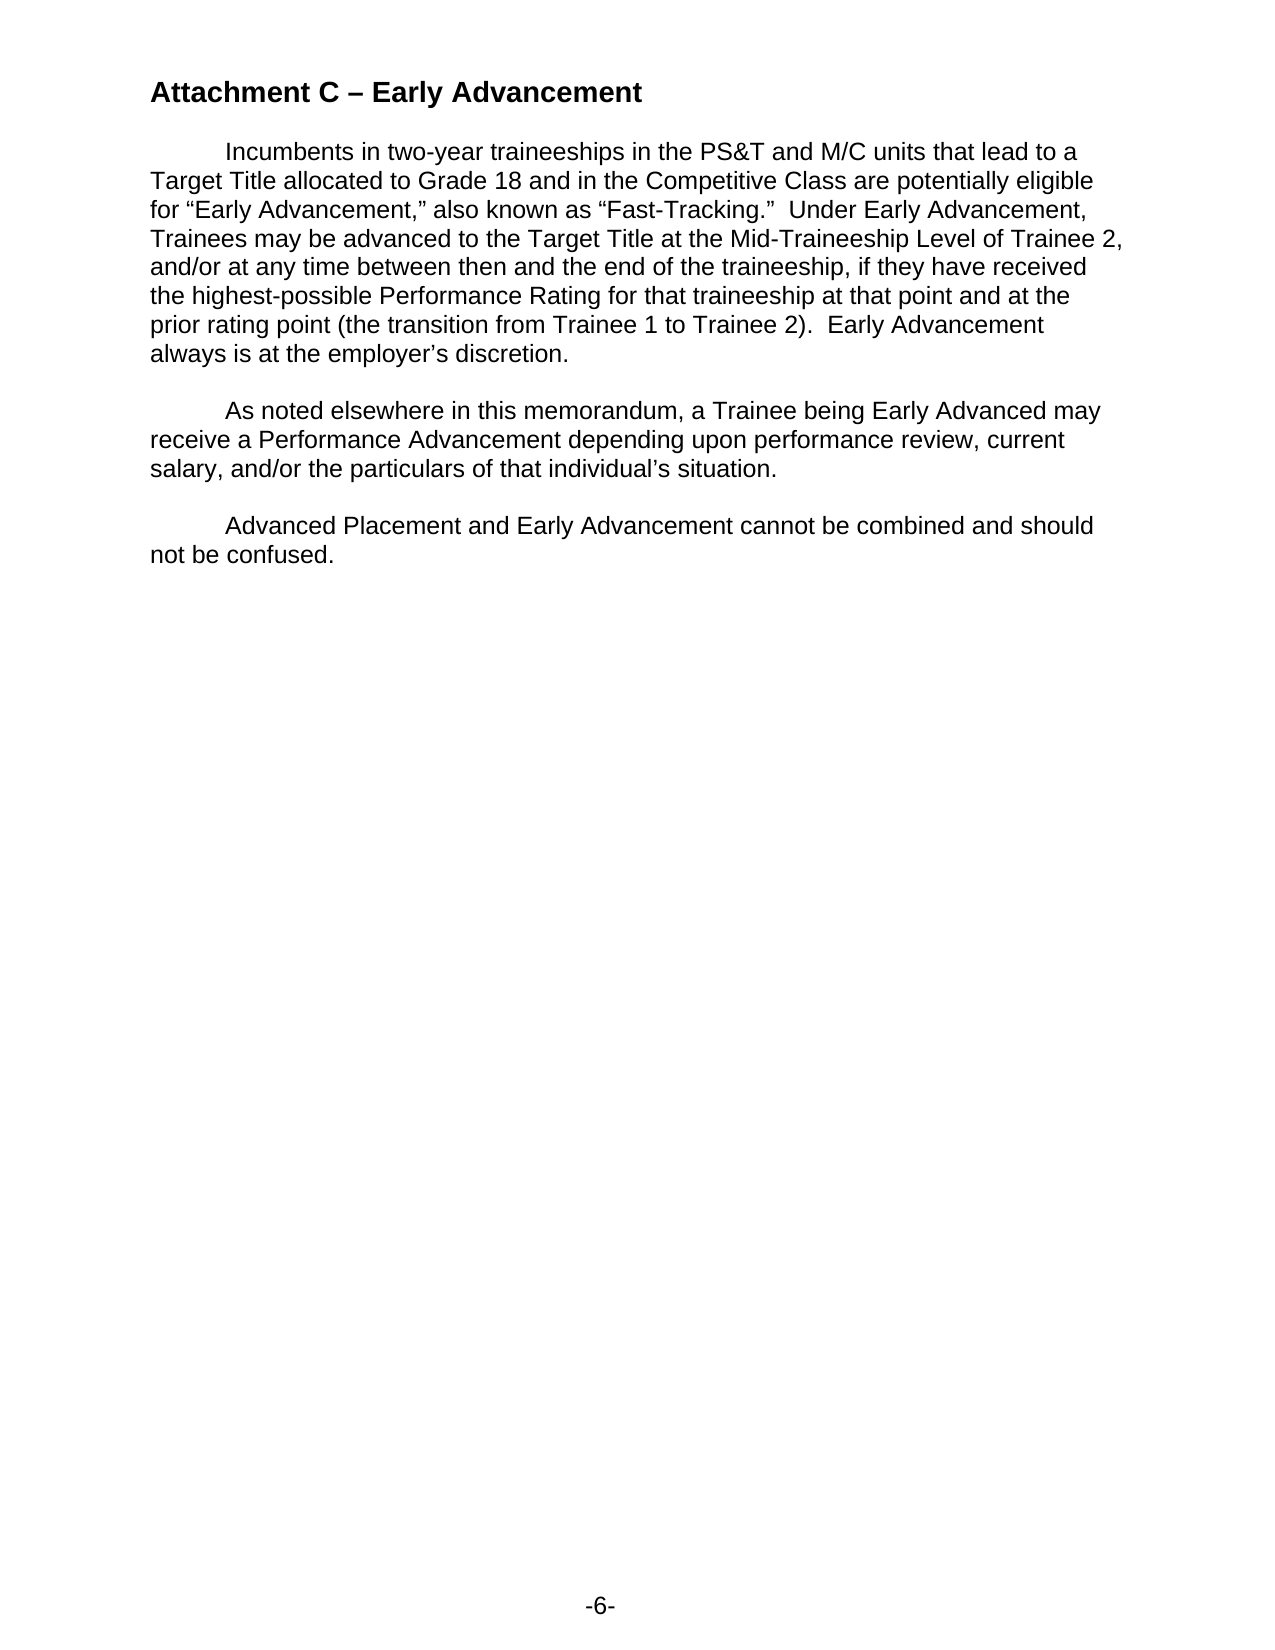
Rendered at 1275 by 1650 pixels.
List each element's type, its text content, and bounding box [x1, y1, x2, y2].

text Advanced Placement and Early Advancement cannot be combined and should not be confused. [150, 511, 1125, 568]
text Incumbents in two-year traineeships in the PS&T and M/C units that lead to a Target Title allocated to Grade 18 and in the Competitive Class are potentially eligible for “Early Advancement,” also known as “Fast-Tracking.” Under Early Advancement, Trainees may be advanced to the Target Title at the Mid-Traineeship Level of Trainee 2, and/or at any time between then and the end of the traineeship, if they have received the highest-possible Performance Rating for that traineeship at that point and at the prior rating point (the transition from Trainee 1 to Trainee 2). Early Advancement always is at the employer’s discretion. [150, 137, 1125, 367]
text As noted elsewhere in this memorandum, a Trainee being Early Advanced may receive a Performance Advancement depending upon performance review, current salary, and/or the particulars of that individual’s situation. [150, 396, 1125, 482]
text Attachment C – Early Advancement [150, 75, 1125, 108]
